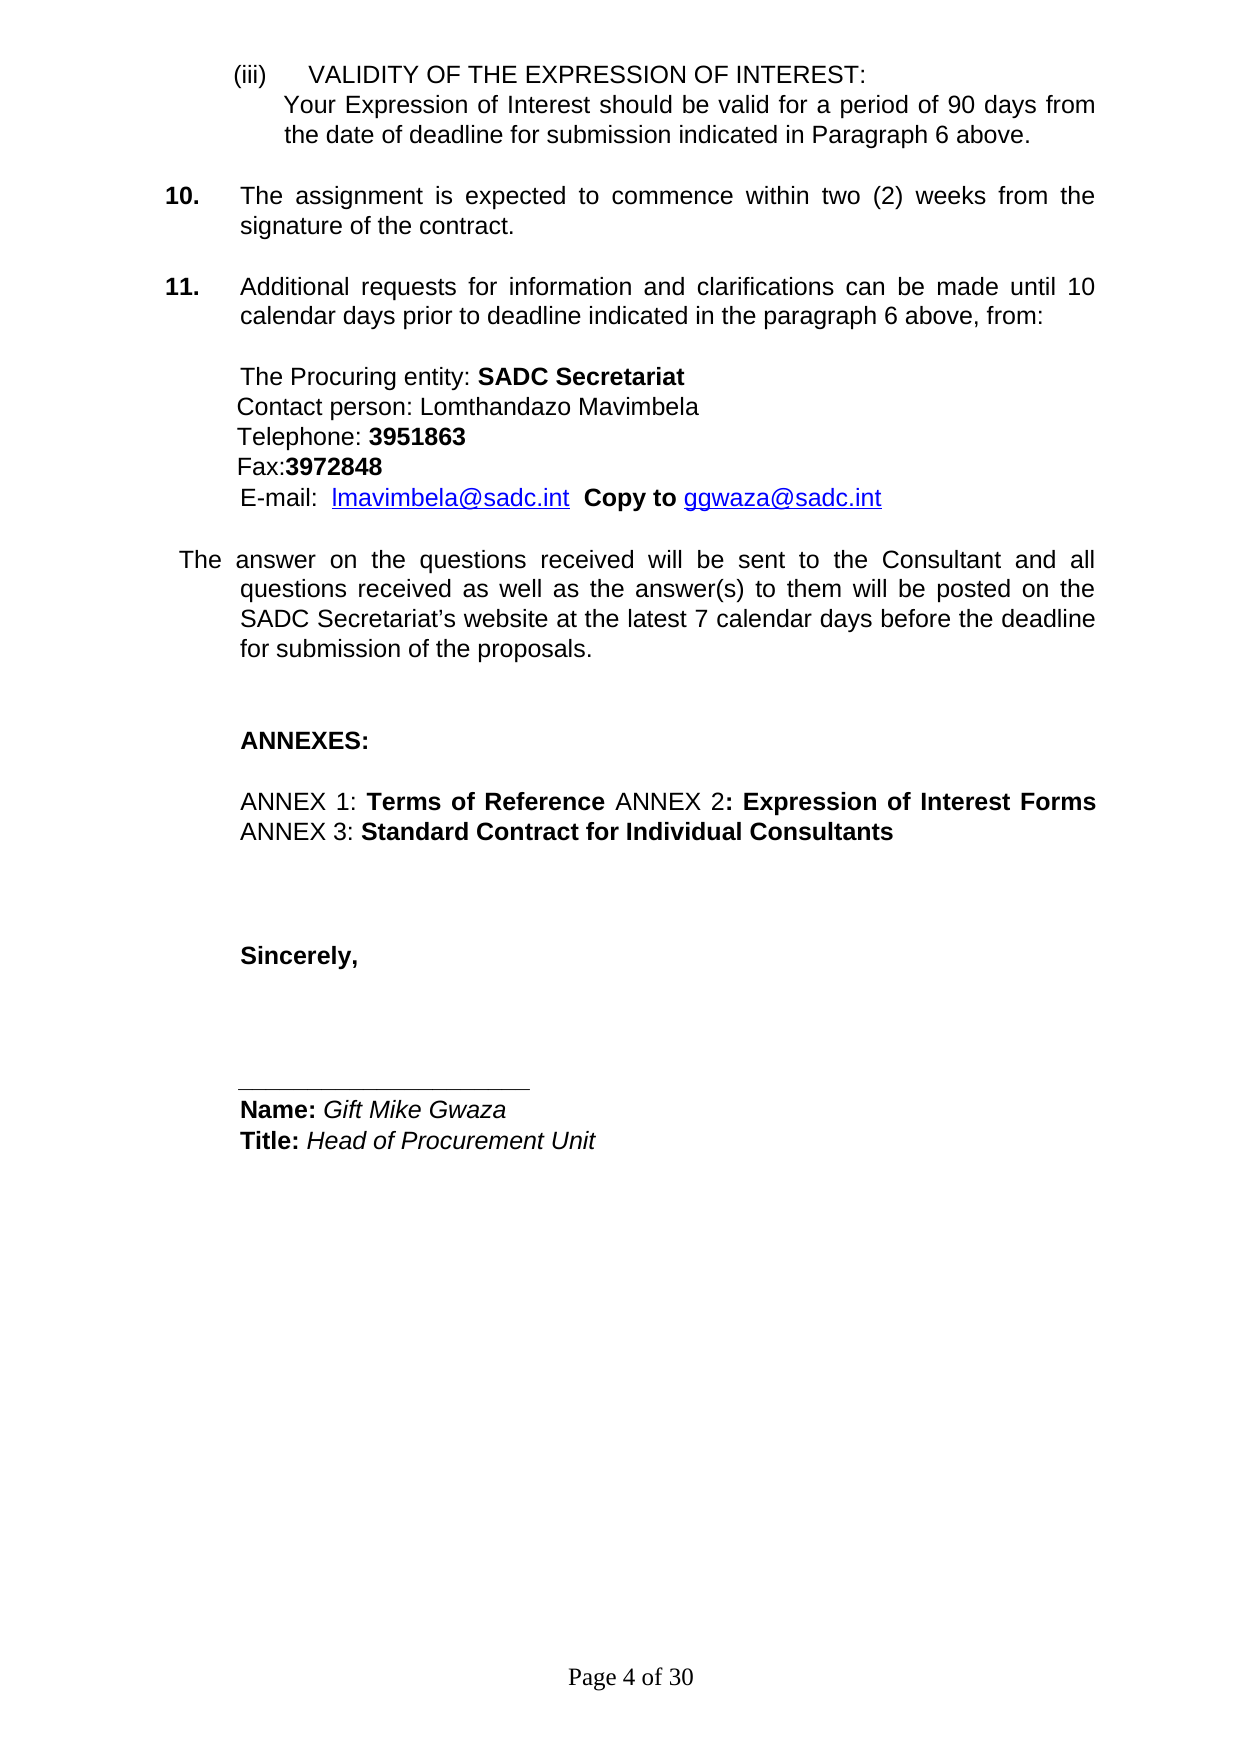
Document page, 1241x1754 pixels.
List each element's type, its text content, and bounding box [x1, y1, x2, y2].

text (iii) VALIDITY OF THE EXPRESSION OF INTEREST: [137, 61, 1097, 89]
subtitle Fax:3972848 [137, 452, 1097, 481]
text Your Expression of Interest should be valid for a period of 90 days from the date of deadline for submission indicated in Paragraph 6 above. [283, 91, 1097, 149]
text Title: Head of Procurement Unit [240, 1126, 1097, 1155]
list Additional requests for information and clarifications can be made until 10 calendar days prior to deadline indicated in the paragraph 6 above, from: [165, 272, 1097, 330]
text The answer on the questions received will be sent to the Consultant and all questions received as well as the answer(s) to them will be posted on the SADC Secretariat’s website at the latest 7 calendar days before the deadline for submission of the proposals. [165, 545, 1097, 662]
text Name: Gift Mike Gwaza [240, 1095, 1097, 1124]
list The assignment is expected to commence within two (2) weeks from the signature of the contract. [165, 181, 1097, 239]
subtitle Sincerely, [240, 941, 1097, 969]
text ANNEXES: [240, 726, 1097, 754]
text Contact person: Lomthandazo Mavimbela [137, 392, 1097, 421]
text Telephone: 3951863 [137, 422, 1097, 451]
text _____________________ [240, 1064, 1097, 1093]
text The Procuring entity: SADC Secretariat [240, 362, 1097, 391]
text E-mail: lmavimbela@sadc.int Copy to ggwaza@sadc.int [240, 483, 1097, 512]
text ANNEX 1: Terms of Reference ANNEX 2: Expression of Interest Forms ANNEX 3: Standard Contract for Individual Consultants [240, 787, 1097, 846]
